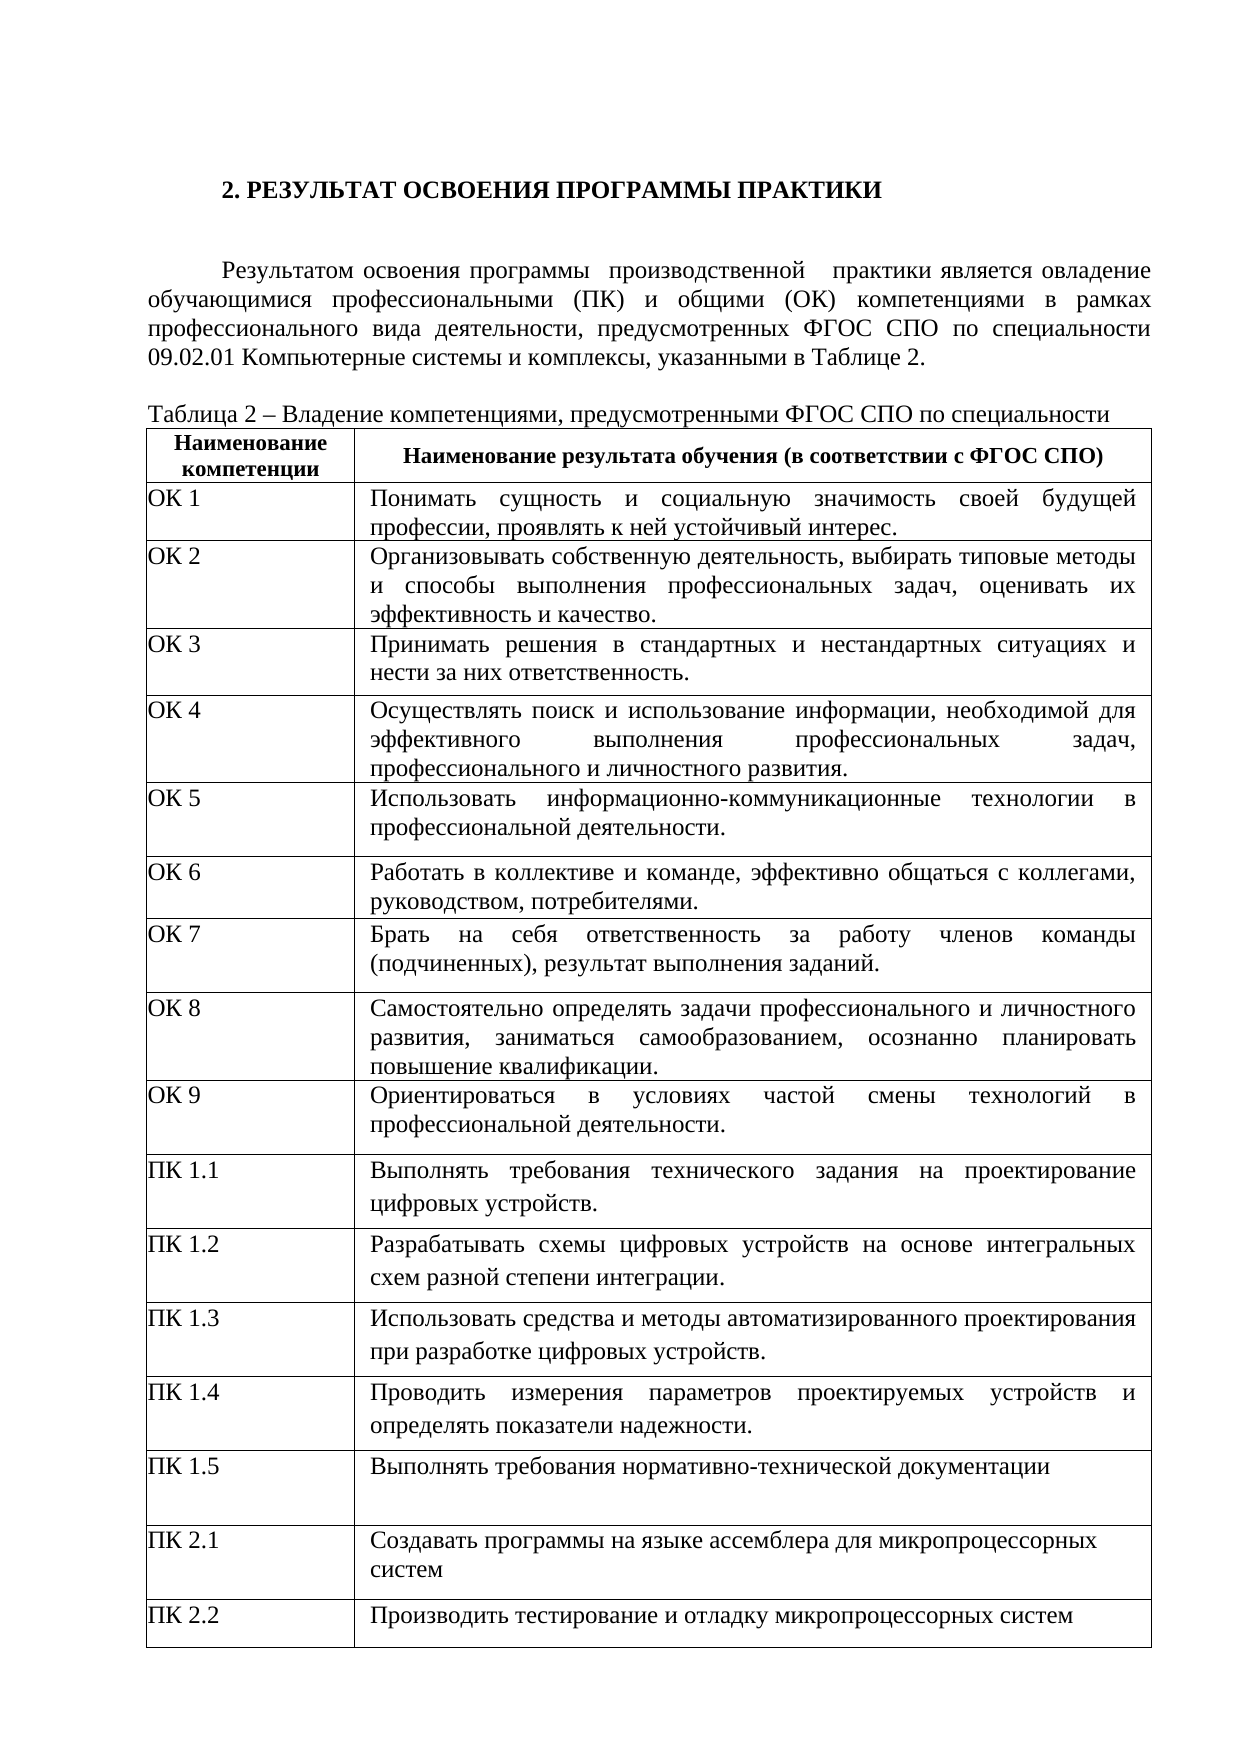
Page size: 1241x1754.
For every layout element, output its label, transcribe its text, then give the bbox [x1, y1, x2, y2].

table_cell Выполнять требования нормативно-технической документации [355, 1451, 1151, 1524]
table_cell Понимать сущность и социальную значимость своей будущей профессии, проявлять к ней устойчивый интерес. [355, 483, 1151, 540]
table_cell ОК 4 [147, 696, 354, 782]
table_cell ОК 2 [147, 541, 354, 628]
table_cell ПК 1.1 [147, 1155, 354, 1228]
table_header Наименование компетенции [147, 429, 354, 482]
table_cell Работать в коллективе и команде, эффективно общаться с коллегами, руководством, потребителями. [355, 857, 1151, 918]
table_cell Проводить измерения параметров проектируемых устройств и определять показатели надежности. [355, 1377, 1151, 1450]
table_cell ПК 1.3 [147, 1303, 354, 1376]
table_cell ОК 5 [147, 783, 354, 856]
table_cell ОК 7 [147, 919, 354, 992]
table_cell Брать на себя ответственность за работу членов команды (подчиненных), результат выполнения заданий. [355, 919, 1151, 992]
text Результатом освоения программы производственной практики является овладение обучающимися профессиональными (ПК) и общими (ОК) компетенциями в рамках профессионального вида деятельности, предусмотренных ФГОС СПО по специальности 09.02.01 Компьютерные системы и комплексы, указанными в Таблице 2. [148, 256, 1152, 371]
table_cell Ориентироваться в условиях частой смены технологий в профессиональной деятельности. [355, 1081, 1151, 1154]
table_cell ПК 1.5 [147, 1451, 354, 1524]
table_cell ОК 8 [147, 993, 354, 1079]
table_cell Создавать программы на языке ассемблера для микропроцессорных систем [355, 1526, 1151, 1599]
table_cell Использовать информационно-коммуникационные технологии в профессиональной деятельности. [355, 783, 1151, 856]
table_cell Выполнять требования технического задания на проектирование цифровых устройств. [355, 1155, 1151, 1228]
table_cell ПК 2.1 [147, 1526, 354, 1599]
table_header Наименование результата обучения (в соответствии с ФГОС СПО) [355, 429, 1151, 482]
table_cell ОК 6 [147, 857, 354, 918]
table_cell ОК 1 [147, 483, 354, 540]
table_cell Осуществлять поиск и использование информации, необходимой для эффективного выполнения профессиональных задач, профессионального и личностного развития. [355, 696, 1151, 782]
table_cell Использовать средства и методы автоматизированного проектирования при разработке цифровых устройств. [355, 1303, 1151, 1376]
table_cell Производить тестирование и отладку микропроцессорных систем [355, 1600, 1151, 1647]
table_cell ПК 1.2 [147, 1229, 354, 1302]
table_cell Разрабатывать схемы цифровых устройств на основе интегральных схем разной степени интеграции. [355, 1229, 1151, 1302]
table_cell Принимать решения в стандартных и нестандартных ситуациях и нести за них ответственность. [355, 629, 1151, 694]
table_cell Организовывать собственную деятельность, выбирать типовые методы и способы выполнения профессиональных задач, оценивать их эффективность и качество. [355, 541, 1151, 628]
table_cell ОК 9 [147, 1081, 354, 1154]
table_cell Самостоятельно определять задачи профессионального и личностного развития, заниматься самообразованием, осознанно планировать повышение квалификации. [355, 993, 1151, 1079]
table_cell ОК 3 [147, 629, 354, 694]
subtitle 2. РЕЗУЛЬТАТ ОСВОЕНИЯ ПРОГРАММЫ ПРАКТИКИ [148, 175, 1152, 204]
text Таблица 2 – Владение компетенциями, предусмотренными ФГОС СПО по специальности [148, 399, 1152, 428]
table_cell ПК 1.4 [147, 1377, 354, 1450]
table_cell ПК 2.2 [147, 1600, 354, 1647]
